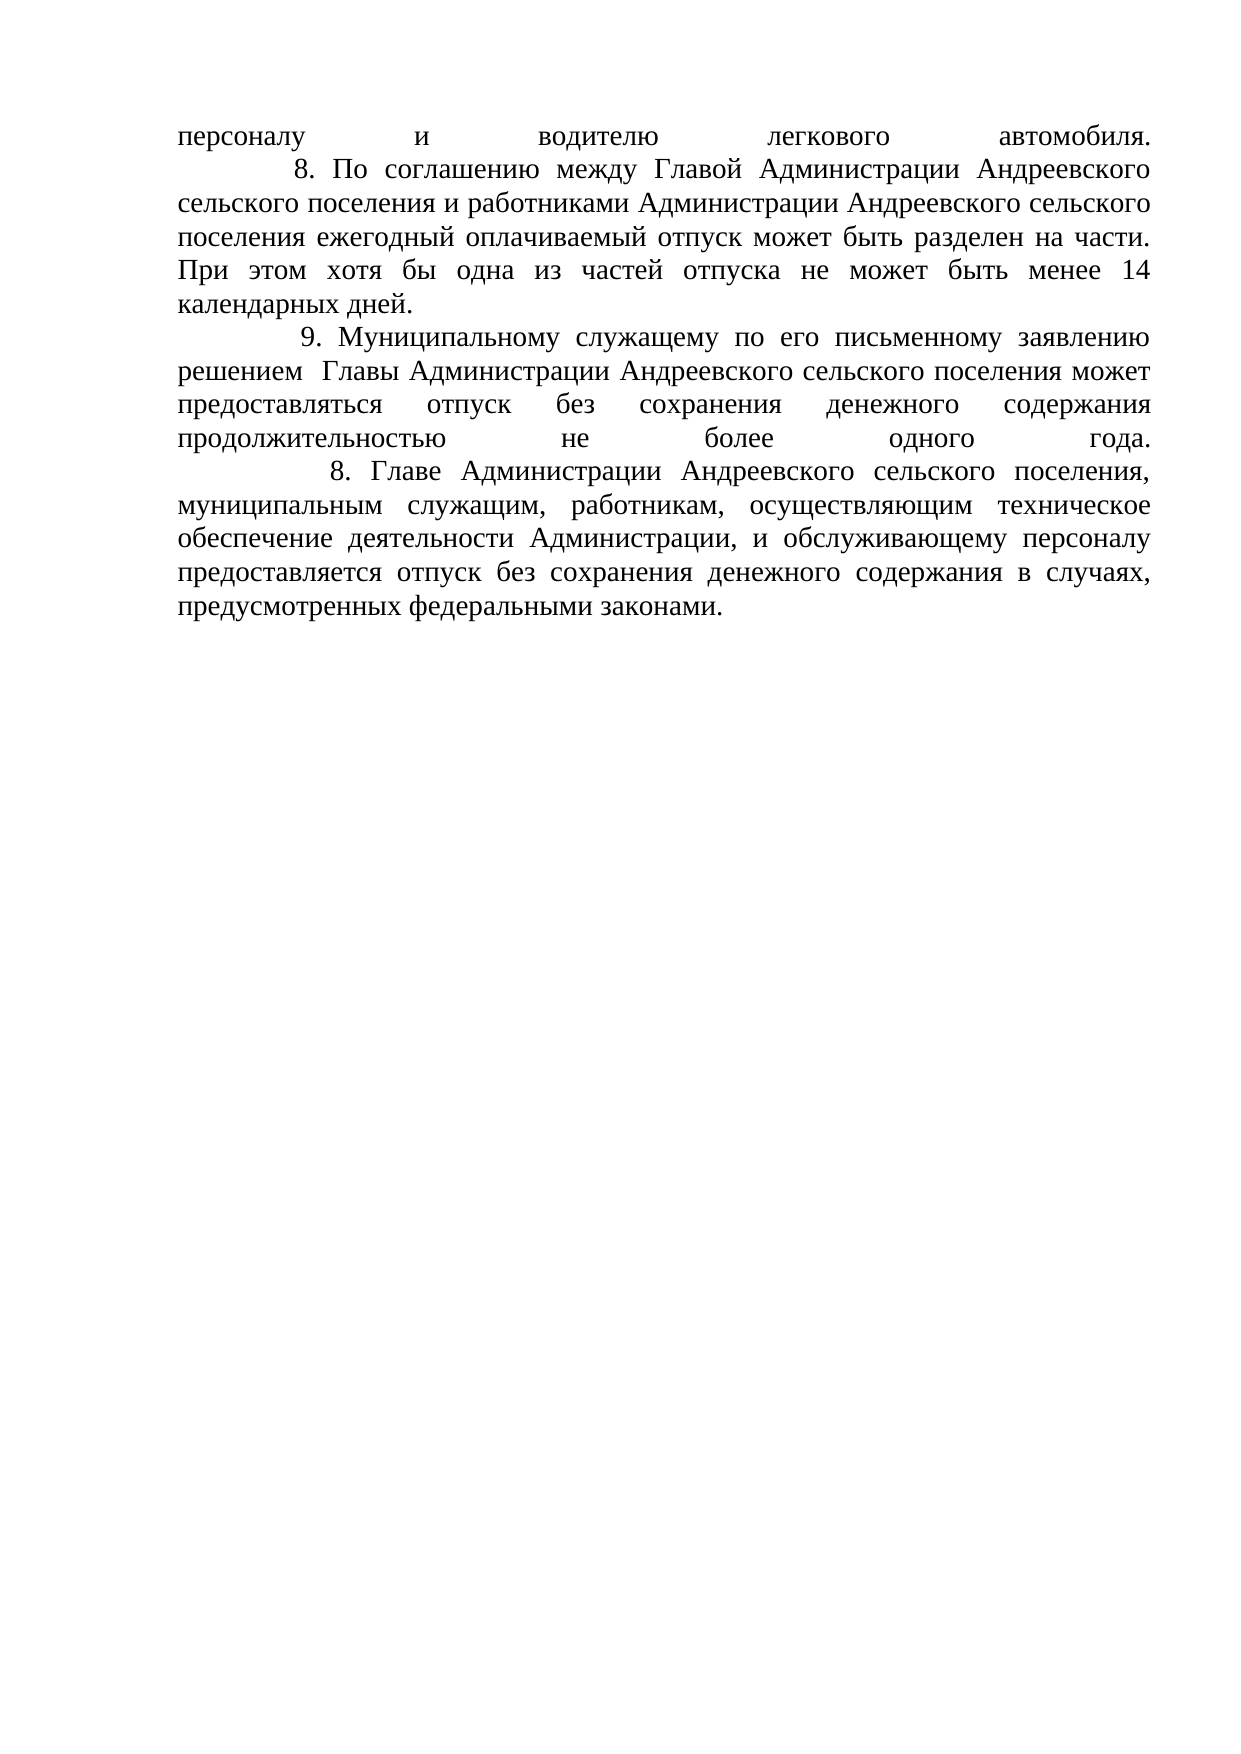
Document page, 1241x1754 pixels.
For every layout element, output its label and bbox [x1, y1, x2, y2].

text [177, 118, 1152, 621]
